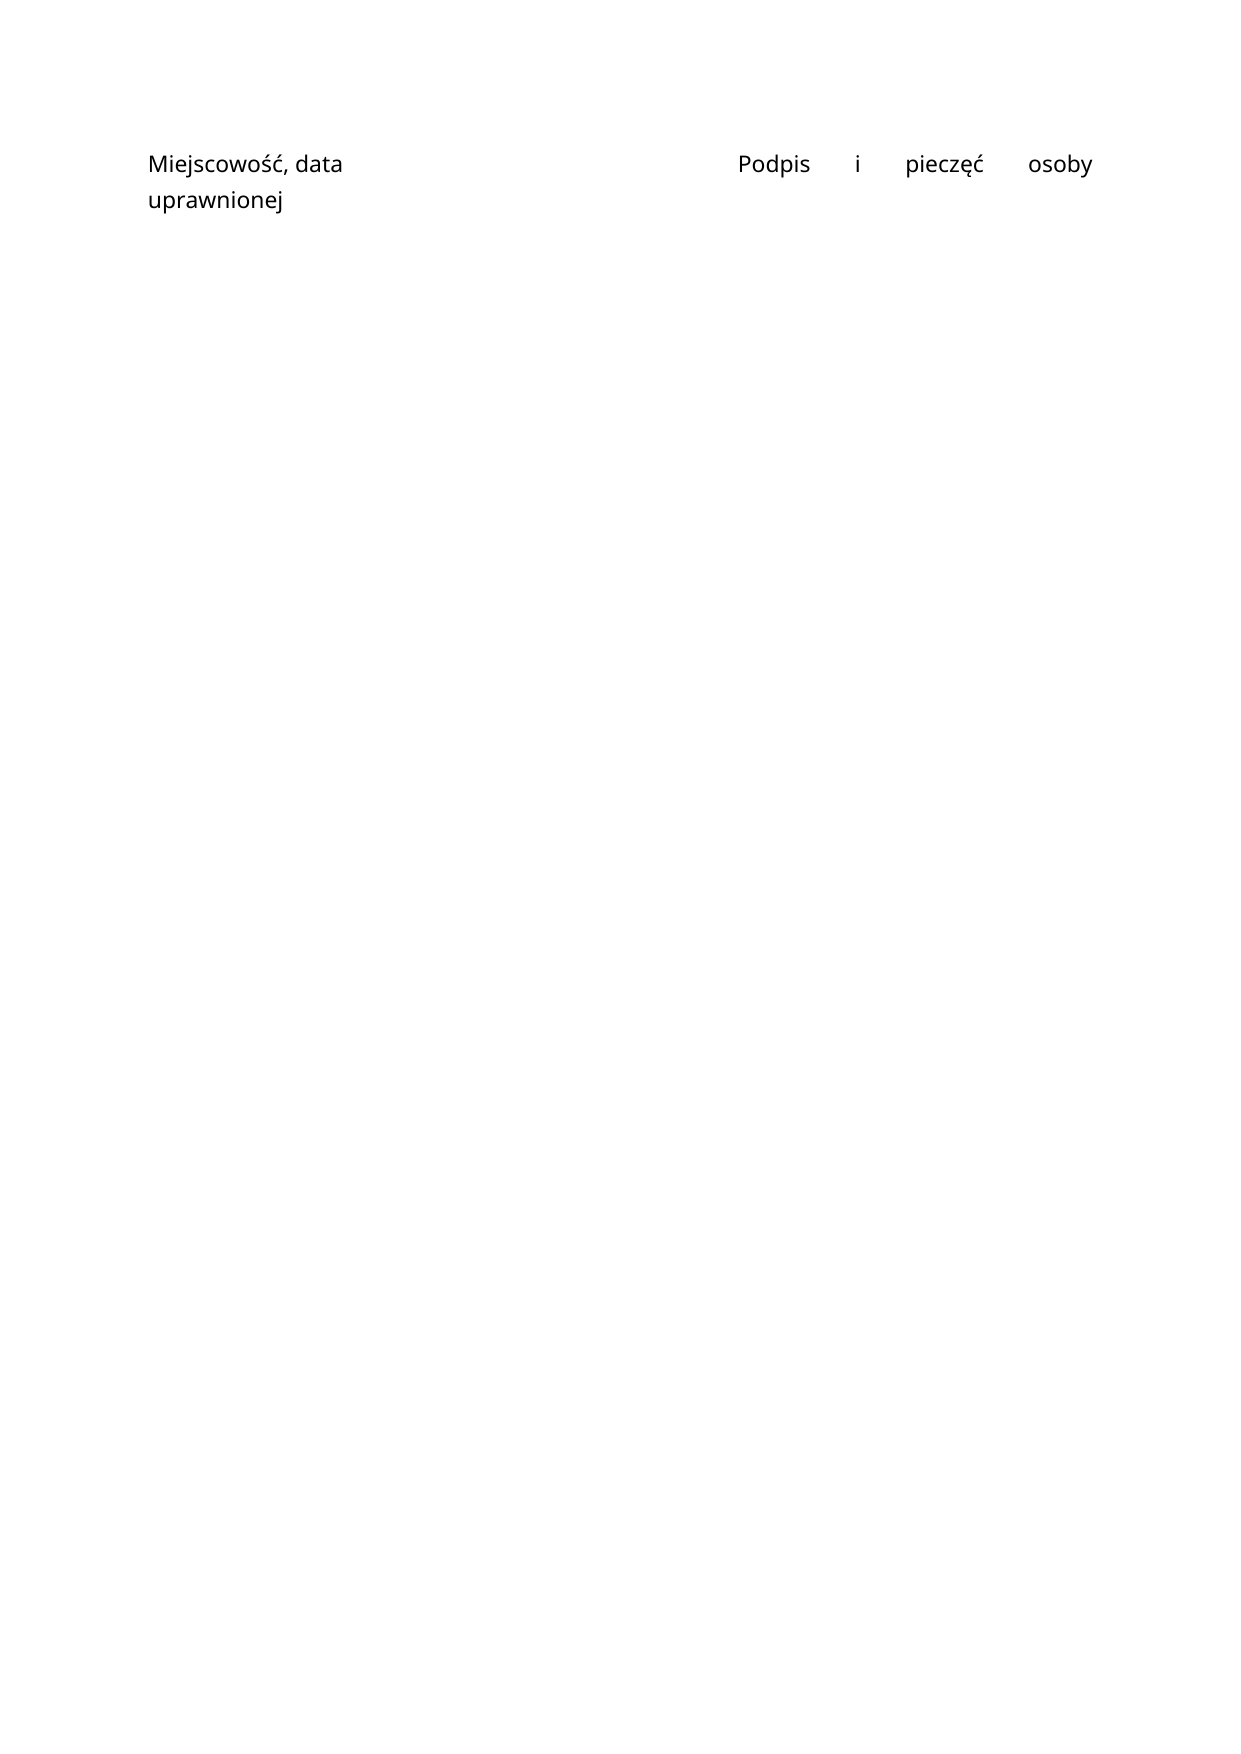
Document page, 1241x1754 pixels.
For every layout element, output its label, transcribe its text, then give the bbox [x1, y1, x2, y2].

text Miejscowość, data Podpis i pieczęć osoby uprawnionej [148, 148, 1093, 215]
